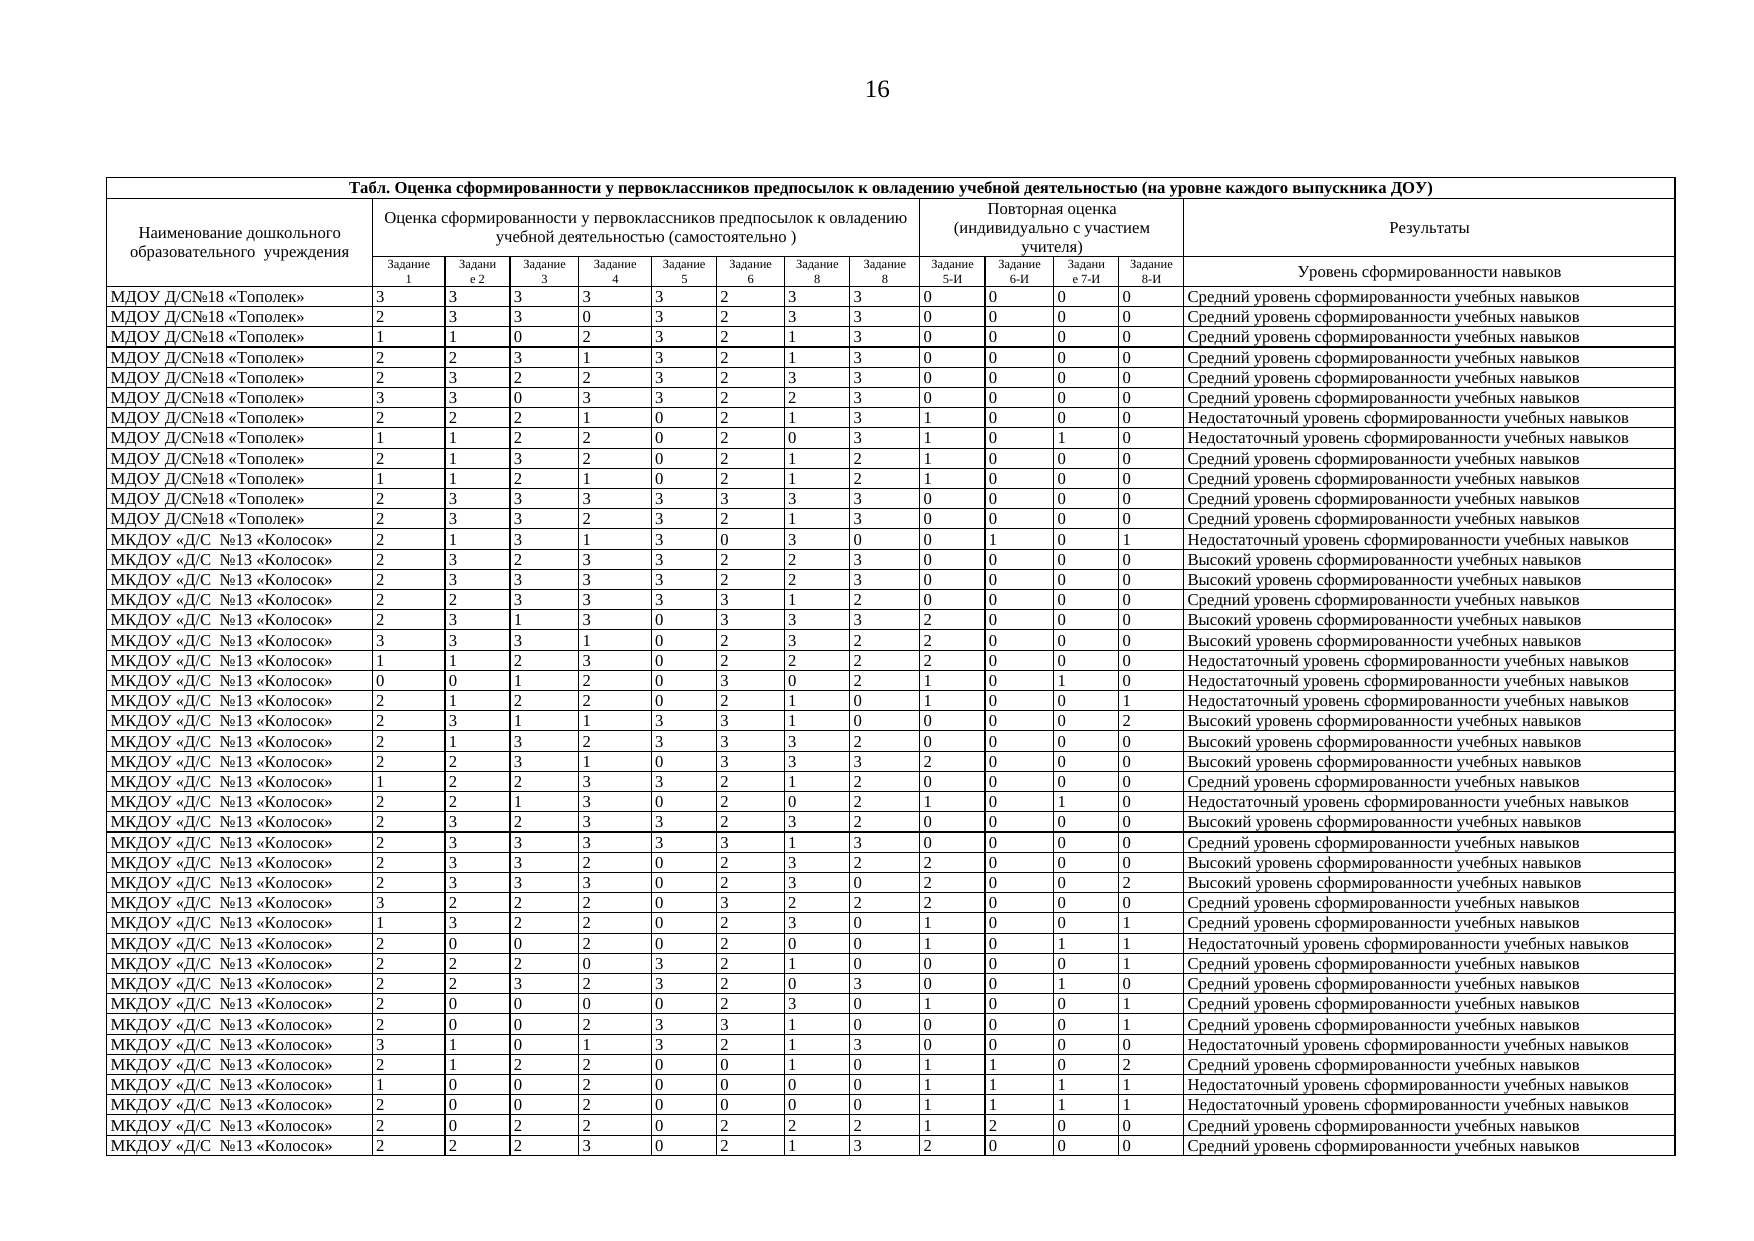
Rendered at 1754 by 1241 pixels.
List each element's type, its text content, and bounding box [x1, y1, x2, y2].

table_cell 2 [373, 731, 444, 751]
table_cell 2 [717, 853, 784, 872]
table_cell 1 [986, 529, 1053, 548]
table_cell 3 [850, 570, 919, 589]
table_cell МДОУ Д/С№18 «Тополек» [107, 307, 372, 326]
table_cell Средний уровень сформированности учебных навыков [1184, 489, 1674, 508]
table_cell 0 [1119, 792, 1183, 811]
table_cell 0 [652, 651, 716, 670]
table_cell 3 [785, 873, 849, 892]
table_cell МДОУ Д/С№18 «Тополек» [107, 489, 372, 508]
table_cell 2 [717, 1035, 784, 1054]
table_cell 2 [373, 873, 444, 892]
table_cell 0 [1119, 388, 1183, 407]
table_cell Средний уровень сформированности учебных навыков [1184, 1014, 1674, 1033]
table_cell 0 [986, 1136, 1053, 1155]
table_cell 3 [446, 630, 509, 649]
table_cell МКДОУ «Д/С №13 «Колосок» [107, 934, 372, 953]
table_cell Задание 2 [446, 257, 509, 286]
table_cell 3 [652, 368, 716, 387]
table_cell 3 [652, 812, 716, 831]
table_cell 0 [920, 772, 984, 791]
table_cell 0 [1119, 307, 1183, 326]
table_cell 3 [511, 630, 578, 649]
table_cell 0 [986, 833, 1053, 852]
table_cell 0 [1119, 1115, 1183, 1134]
table_cell Задание 5-И [920, 257, 984, 286]
table_cell МДОУ Д/С№18 «Тополек» [107, 449, 372, 468]
table_cell 1 [1119, 1095, 1183, 1114]
table_cell 0 [986, 509, 1053, 528]
table_cell 0 [986, 348, 1053, 367]
table_cell 1 [373, 327, 444, 346]
table_cell 3 [511, 307, 578, 326]
table_cell 0 [986, 408, 1053, 427]
table_cell 0 [986, 651, 1053, 670]
table_cell 1 [1054, 1095, 1118, 1114]
table_cell Задание 8 [785, 257, 849, 286]
table_cell 3 [850, 1136, 919, 1155]
table_cell 0 [1054, 893, 1118, 912]
table_cell 3 [579, 590, 651, 609]
table_cell 0 [920, 307, 984, 326]
table_cell 2 [785, 893, 849, 912]
table_cell 2 [717, 428, 784, 447]
table_cell 3 [717, 752, 784, 771]
table_cell МКДОУ «Д/С №13 «Колосок» [107, 792, 372, 811]
table_cell 0 [1054, 731, 1118, 751]
table_cell Средний уровень сформированности учебных навыков [1184, 469, 1674, 488]
table_cell 2 [717, 691, 784, 710]
table_cell 0 [920, 812, 984, 831]
table_cell 3 [717, 671, 784, 690]
table_cell МКДОУ «Д/С №13 «Колосок» [107, 853, 372, 872]
table_cell 1 [1119, 934, 1183, 953]
table_cell 0 [717, 1055, 784, 1074]
table_cell 2 [579, 853, 651, 872]
table_cell 2 [579, 1055, 651, 1074]
table_cell 0 [1119, 327, 1183, 346]
table_cell 3 [850, 509, 919, 528]
table_cell 1 [785, 327, 849, 346]
table_cell 1 [511, 711, 578, 730]
table_cell Задание 8 [850, 257, 919, 286]
table_cell 2 [785, 1115, 849, 1134]
table_cell 2 [785, 388, 849, 407]
table_cell 3 [446, 873, 509, 892]
table_cell 3 [511, 529, 578, 548]
table_cell 1 [920, 671, 984, 690]
table_cell 0 [1054, 711, 1118, 730]
table_cell МДОУ Д/С№18 «Тополек» [107, 428, 372, 447]
table_cell Недостаточный уровень сформированности учебных навыков [1184, 428, 1674, 447]
table_cell 3 [850, 752, 919, 771]
table_cell Средний уровень сформированности учебных навыков [1184, 974, 1674, 993]
table_cell 3 [850, 408, 919, 427]
table_cell Недостаточный уровень сформированности учебных навыков [1184, 1075, 1674, 1094]
table_cell 1 [1119, 954, 1183, 973]
table_cell Повторная оценка (индивидуально с участием учителя) [920, 199, 1183, 256]
table_cell 3 [717, 590, 784, 609]
table_cell 1 [785, 711, 849, 730]
table_cell 1 [785, 691, 849, 710]
table_cell 0 [1054, 307, 1118, 326]
table_cell 3 [652, 307, 716, 326]
table_cell 2 [511, 812, 578, 831]
table_cell 0 [850, 691, 919, 710]
table_cell 2 [446, 772, 509, 791]
table_cell 0 [785, 934, 849, 953]
table_cell 0 [785, 1095, 849, 1114]
table_cell 3 [652, 489, 716, 508]
table_cell 2 [373, 368, 444, 387]
table_cell МКДОУ «Д/С №13 «Колосок» [107, 913, 372, 932]
table_cell 2 [446, 408, 509, 427]
table_cell 1 [920, 792, 984, 811]
table_cell 3 [850, 610, 919, 629]
table_cell Высокий уровень сформированности учебных навыков [1184, 610, 1674, 629]
table_cell 3 [652, 570, 716, 589]
table_cell МКДОУ «Д/С №13 «Колосок» [107, 1115, 372, 1134]
table_cell 2 [511, 1136, 578, 1155]
table_cell 1 [446, 1035, 509, 1054]
table_cell 3 [850, 348, 919, 367]
table_cell 3 [717, 731, 784, 751]
table_cell МКДОУ «Д/С №13 «Колосок» [107, 954, 372, 973]
table_cell 0 [986, 327, 1053, 346]
table_cell МДОУ Д/С№18 «Тополек» [107, 408, 372, 427]
table_cell 2 [373, 529, 444, 548]
table_cell 0 [986, 853, 1053, 872]
table_cell 0 [1054, 913, 1118, 932]
table_cell 3 [446, 550, 509, 569]
table_cell 0 [1054, 1014, 1118, 1033]
table_cell 1 [785, 469, 849, 488]
table_cell Высокий уровень сформированности учебных навыков [1184, 812, 1674, 831]
table_cell 2 [920, 610, 984, 629]
table_cell 3 [373, 1035, 444, 1054]
table_cell 0 [986, 873, 1053, 892]
table_cell Недостаточный уровень сформированности учебных навыков [1184, 691, 1674, 710]
table_cell МКДОУ «Д/С №13 «Колосок» [107, 570, 372, 589]
table_cell 0 [652, 469, 716, 488]
table_cell 2 [717, 772, 784, 791]
table_cell Задание 7-И [1054, 257, 1118, 286]
table_cell 0 [1119, 974, 1183, 993]
table_cell 3 [717, 833, 784, 852]
table_cell 0 [652, 671, 716, 690]
table_cell Средний уровень сформированности учебных навыков [1184, 590, 1674, 609]
table_cell 0 [652, 752, 716, 771]
table_cell 0 [1054, 348, 1118, 367]
table_cell 3 [652, 529, 716, 548]
table_cell 3 [652, 1035, 716, 1054]
table_cell 2 [373, 449, 444, 468]
table_cell 2 [446, 590, 509, 609]
table_cell 0 [1119, 570, 1183, 589]
table_cell 0 [986, 550, 1053, 569]
table_cell 1 [446, 731, 509, 751]
table_cell 2 [717, 630, 784, 649]
table_cell 2 [717, 469, 784, 488]
table_cell 2 [373, 934, 444, 953]
table_cell 0 [1054, 1055, 1118, 1074]
table_cell 2 [850, 731, 919, 751]
table_cell Задание 4 [579, 257, 651, 286]
table_cell 0 [986, 368, 1053, 387]
table_cell 3 [579, 772, 651, 791]
table_cell 3 [652, 954, 716, 973]
table_cell 2 [511, 772, 578, 791]
table_cell 1 [1054, 974, 1118, 993]
table_cell 2 [373, 752, 444, 771]
table_cell 0 [1054, 994, 1118, 1013]
table_cell 0 [1119, 469, 1183, 488]
table_cell 3 [785, 853, 849, 872]
table_cell 0 [652, 691, 716, 710]
table_cell 2 [446, 348, 509, 367]
table_cell 1 [785, 1035, 849, 1054]
table_cell 0 [1054, 529, 1118, 548]
table_cell 1 [511, 610, 578, 629]
table_cell 1 [920, 994, 984, 1013]
table_cell 2 [850, 630, 919, 649]
table_cell 0 [1119, 630, 1183, 649]
table_cell 0 [1119, 550, 1183, 569]
table_cell 3 [511, 873, 578, 892]
table_cell 0 [1119, 368, 1183, 387]
table_cell 3 [717, 610, 784, 629]
table_cell 1 [511, 792, 578, 811]
table_cell 0 [1054, 630, 1118, 649]
table_cell 3 [785, 630, 849, 649]
table_cell 2 [717, 913, 784, 932]
table_cell 3 [446, 570, 509, 589]
table_cell 2 [850, 772, 919, 791]
table_cell 3 [511, 731, 578, 751]
table_cell 3 [446, 307, 509, 326]
table_cell 3 [850, 833, 919, 852]
table_cell 0 [446, 1075, 509, 1094]
table_cell 3 [785, 913, 849, 932]
table_cell 3 [652, 711, 716, 730]
table_cell 0 [1054, 469, 1118, 488]
table_cell 0 [1054, 772, 1118, 791]
table_cell 0 [1119, 893, 1183, 912]
table_cell 0 [920, 570, 984, 589]
table_cell 3 [511, 853, 578, 872]
table_cell 2 [717, 1136, 784, 1155]
table_cell 0 [1119, 812, 1183, 831]
table_cell 0 [1054, 853, 1118, 872]
table_cell 2 [446, 1136, 509, 1155]
table_cell 3 [652, 327, 716, 346]
table_cell 3 [579, 610, 651, 629]
table_cell Средний уровень сформированности учебных навыков [1184, 833, 1674, 852]
table_cell 1 [920, 408, 984, 427]
table_cell 0 [446, 934, 509, 953]
table_cell 0 [446, 994, 509, 1013]
table_cell 0 [986, 590, 1053, 609]
table_cell Средний уровень сформированности учебных навыков [1184, 449, 1674, 468]
table_cell 2 [511, 1115, 578, 1134]
table_cell 3 [446, 812, 509, 831]
table_cell 0 [920, 974, 984, 993]
table_cell МКДОУ «Д/С №13 «Колосок» [107, 691, 372, 710]
table_cell Средний уровень сформированности учебных навыков [1184, 994, 1674, 1013]
table_cell 1 [920, 934, 984, 953]
table_cell 1 [920, 1075, 984, 1094]
table_cell 0 [652, 792, 716, 811]
table_cell 1 [446, 529, 509, 548]
table_cell 2 [373, 691, 444, 710]
table_cell 1 [920, 469, 984, 488]
table_cell 2 [373, 348, 444, 367]
table_cell Средний уровень сформированности учебных навыков [1184, 772, 1674, 791]
table_cell МДОУ Д/С№18 «Тополек» [107, 327, 372, 346]
table_cell 2 [579, 974, 651, 993]
table_cell 1 [446, 1055, 509, 1074]
table_cell 2 [717, 954, 784, 973]
table_cell 2 [785, 651, 849, 670]
table_cell 0 [986, 610, 1053, 629]
table_cell Задание 8-И [1119, 257, 1183, 286]
table_cell 3 [717, 489, 784, 508]
table_cell 0 [986, 489, 1053, 508]
table_cell 2 [717, 651, 784, 670]
table_cell Задание 1 [373, 257, 444, 286]
table_cell 3 [652, 509, 716, 528]
table_cell 3 [652, 348, 716, 367]
table_cell 0 [850, 1095, 919, 1114]
table_cell 1 [920, 428, 984, 447]
table_cell 2 [850, 1115, 919, 1134]
table_cell 1 [579, 1035, 651, 1054]
table_cell 0 [446, 1014, 509, 1033]
table_cell 2 [717, 287, 784, 306]
table_cell МДОУ Д/С№18 «Тополек» [107, 509, 372, 528]
table_cell Средний уровень сформированности учебных навыков [1184, 954, 1674, 973]
table_cell МКДОУ «Д/С №13 «Колосок» [107, 812, 372, 831]
table_cell 2 [373, 974, 444, 993]
table_cell 1 [1119, 529, 1183, 548]
table_cell МКДОУ «Д/С №13 «Колосок» [107, 610, 372, 629]
table_cell 1 [785, 833, 849, 852]
table_cell 3 [579, 873, 651, 892]
table_cell 1 [1054, 792, 1118, 811]
table_cell 1 [920, 913, 984, 932]
table_cell 1 [1054, 1075, 1118, 1094]
table_cell МДОУ Д/С№18 «Тополек» [107, 469, 372, 488]
table_cell 0 [1054, 1115, 1118, 1134]
table_cell 3 [511, 449, 578, 468]
table_cell 1 [579, 348, 651, 367]
table_cell 3 [850, 388, 919, 407]
table_cell 2 [373, 1014, 444, 1033]
table_cell 0 [579, 994, 651, 1013]
table_cell 3 [511, 489, 578, 508]
table_cell 0 [579, 307, 651, 326]
table_cell 0 [511, 327, 578, 346]
table_cell 3 [785, 489, 849, 508]
table_cell 0 [1054, 590, 1118, 609]
table_cell Недостаточный уровень сформированности учебных навыков [1184, 792, 1674, 811]
table_cell 2 [717, 974, 784, 993]
table_cell 0 [986, 428, 1053, 447]
table_cell Задание 6-И [986, 257, 1053, 286]
table_cell Наименование дошкольного образовательного учреждения [107, 199, 372, 286]
table_cell Средний уровень сформированности учебных навыков [1184, 893, 1674, 912]
table_cell 1 [579, 630, 651, 649]
table_cell 0 [511, 1095, 578, 1114]
table_cell 0 [986, 974, 1053, 993]
table_cell Высокий уровень сформированности учебных навыков [1184, 731, 1674, 751]
table_cell 1 [373, 651, 444, 670]
table_cell 2 [373, 812, 444, 831]
table_cell 2 [1119, 711, 1183, 730]
table_cell МКДОУ «Д/С №13 «Колосок» [107, 711, 372, 730]
table_cell 3 [850, 307, 919, 326]
table_cell 2 [785, 570, 849, 589]
table_cell 0 [986, 449, 1053, 468]
table_cell 2 [579, 1014, 651, 1033]
table_cell Недостаточный уровень сформированности учебных навыков [1184, 529, 1674, 548]
table_cell МКДОУ «Д/С №13 «Колосок» [107, 731, 372, 751]
table_cell 0 [920, 1014, 984, 1033]
table_cell Недостаточный уровень сформированности учебных навыков [1184, 1095, 1674, 1114]
table_cell МКДОУ «Д/С №13 «Колосок» [107, 630, 372, 649]
table_cell 0 [986, 731, 1053, 751]
table_cell 0 [511, 1014, 578, 1033]
table_cell 3 [652, 287, 716, 306]
table_cell 0 [717, 1095, 784, 1114]
table_cell 0 [652, 994, 716, 1013]
table_cell 2 [850, 449, 919, 468]
table_cell 2 [920, 873, 984, 892]
table_cell 0 [785, 671, 849, 690]
table_cell 0 [920, 368, 984, 387]
table_cell 0 [1119, 287, 1183, 306]
table_cell Средний уровень сформированности учебных навыков [1184, 348, 1674, 367]
table_cell 1 [373, 1075, 444, 1094]
table_cell 2 [373, 550, 444, 569]
table_cell 0 [986, 469, 1053, 488]
table_cell Высокий уровень сформированности учебных навыков [1184, 570, 1674, 589]
table_cell 2 [579, 449, 651, 468]
table_cell МКДОУ «Д/С №13 «Колосок» [107, 651, 372, 670]
table_cell Средний уровень сформированности учебных навыков [1184, 368, 1674, 387]
table_cell 0 [785, 792, 849, 811]
table_cell 2 [511, 1055, 578, 1074]
table_cell 3 [579, 651, 651, 670]
table_cell 1 [1119, 913, 1183, 932]
table_cell 2 [717, 307, 784, 326]
table_cell 0 [986, 1035, 1053, 1054]
table_cell 0 [986, 812, 1053, 831]
table_cell Высокий уровень сформированности учебных навыков [1184, 752, 1674, 771]
table_cell 1 [446, 651, 509, 670]
table_cell 1 [986, 1095, 1053, 1114]
table_cell 0 [511, 1075, 578, 1094]
table_cell 1 [986, 1075, 1053, 1094]
table_cell 1 [579, 752, 651, 771]
table_cell 0 [1054, 408, 1118, 427]
table_cell 2 [446, 893, 509, 912]
table_cell 0 [850, 873, 919, 892]
table_cell 1 [579, 529, 651, 548]
table_cell 1 [446, 449, 509, 468]
table_cell 3 [511, 590, 578, 609]
table_cell 1 [785, 408, 849, 427]
table_cell 2 [717, 348, 784, 367]
table_cell 3 [511, 570, 578, 589]
table_cell 2 [717, 368, 784, 387]
table_cell 2 [850, 893, 919, 912]
table_cell 0 [1054, 550, 1118, 569]
table_cell 3 [850, 1035, 919, 1054]
table_cell Недостаточный уровень сформированности учебных навыков [1184, 671, 1674, 690]
table_cell 2 [373, 711, 444, 730]
table_cell Недостаточный уровень сформированности учебных навыков [1184, 934, 1674, 953]
table_cell 0 [850, 1014, 919, 1033]
table_cell 1 [373, 913, 444, 932]
table_cell 0 [1119, 348, 1183, 367]
table_cell 3 [579, 570, 651, 589]
table_cell 0 [785, 428, 849, 447]
table_cell 3 [785, 307, 849, 326]
table_cell 2 [717, 570, 784, 589]
table_cell 0 [920, 1035, 984, 1054]
table_cell 3 [446, 853, 509, 872]
table_cell 3 [579, 833, 651, 852]
table_cell 2 [511, 913, 578, 932]
table_cell 0 [850, 711, 919, 730]
table_cell 1 [373, 772, 444, 791]
table_cell 3 [511, 974, 578, 993]
table_cell 2 [579, 327, 651, 346]
table_cell 2 [920, 630, 984, 649]
table_cell 1 [373, 469, 444, 488]
table_cell 2 [446, 752, 509, 771]
table_cell 2 [850, 792, 919, 811]
table_cell 0 [920, 388, 984, 407]
table_cell 0 [1054, 327, 1118, 346]
table_cell 0 [1054, 752, 1118, 771]
table_cell 2 [579, 934, 651, 953]
table_cell 3 [579, 550, 651, 569]
table_cell 3 [446, 509, 509, 528]
table_cell 2 [373, 590, 444, 609]
table_cell 0 [1119, 590, 1183, 609]
table_cell 2 [579, 509, 651, 528]
table_cell 0 [986, 388, 1053, 407]
table_cell 2 [446, 954, 509, 973]
table_cell 3 [785, 731, 849, 751]
table_cell Высокий уровень сформированности учебных навыков [1184, 711, 1674, 730]
table_cell 3 [850, 287, 919, 306]
table_cell 2 [717, 792, 784, 811]
table_cell 3 [511, 348, 578, 367]
table_cell 1 [920, 1095, 984, 1114]
table_cell 1 [785, 348, 849, 367]
table_cell 3 [717, 1014, 784, 1033]
table_cell 0 [1119, 509, 1183, 528]
table_cell 0 [652, 1095, 716, 1114]
table_cell 2 [511, 651, 578, 670]
table_cell 0 [986, 994, 1053, 1013]
table_cell 2 [1119, 1055, 1183, 1074]
table_cell 0 [1119, 428, 1183, 447]
table_cell Недостаточный уровень сформированности учебных навыков [1184, 651, 1674, 670]
table_cell 0 [920, 327, 984, 346]
table_cell 2 [579, 1075, 651, 1094]
table_cell 0 [652, 1055, 716, 1074]
table_cell 2 [373, 1055, 444, 1074]
table_cell 2 [850, 671, 919, 690]
table_cell 0 [1054, 489, 1118, 508]
table_cell 2 [373, 1136, 444, 1155]
table_cell МКДОУ «Д/С №13 «Колосок» [107, 752, 372, 771]
table_cell 1 [511, 671, 578, 690]
table_cell 2 [373, 853, 444, 872]
table_cell МКДОУ «Д/С №13 «Колосок» [107, 1095, 372, 1114]
table_cell 2 [850, 812, 919, 831]
table_cell 0 [373, 671, 444, 690]
table_cell 3 [511, 833, 578, 852]
table_cell 0 [850, 934, 919, 953]
table_cell 2 [373, 1095, 444, 1114]
table_cell 0 [920, 550, 984, 569]
table_cell 2 [717, 812, 784, 831]
table_cell 2 [511, 408, 578, 427]
table_cell 1 [920, 1055, 984, 1074]
table_cell 3 [446, 610, 509, 629]
table_cell 2 [717, 994, 784, 1013]
table_cell 3 [579, 489, 651, 508]
table_cell 0 [1119, 651, 1183, 670]
table_cell 1 [373, 428, 444, 447]
table_cell 1 [785, 1136, 849, 1155]
table_cell 0 [1119, 449, 1183, 468]
table_cell 3 [652, 590, 716, 609]
table_cell 0 [986, 307, 1053, 326]
table_cell 0 [446, 1095, 509, 1114]
table_cell 2 [579, 1095, 651, 1114]
table_cell 2 [717, 388, 784, 407]
table_cell 2 [579, 731, 651, 751]
table_cell Высокий уровень сформированности учебных навыков [1184, 873, 1674, 892]
table_cell 2 [579, 1115, 651, 1134]
table_cell МКДОУ «Д/С №13 «Колосок» [107, 529, 372, 548]
table_cell 0 [785, 974, 849, 993]
table_cell 0 [986, 630, 1053, 649]
table_cell Средний уровень сформированности учебных навыков [1184, 388, 1674, 407]
table_cell Недостаточный уровень сформированности учебных навыков [1184, 408, 1674, 427]
table_cell 2 [850, 651, 919, 670]
table_cell 3 [652, 833, 716, 852]
table_cell 0 [1119, 1136, 1183, 1155]
table_cell Средний уровень сформированности учебных навыков [1184, 327, 1674, 346]
table_cell 3 [446, 913, 509, 932]
table_cell 3 [511, 509, 578, 528]
table_cell 1 [579, 469, 651, 488]
table_cell 3 [850, 489, 919, 508]
table_cell 1 [446, 327, 509, 346]
table_cell 1 [920, 691, 984, 710]
table_cell 3 [785, 752, 849, 771]
table_cell 0 [920, 731, 984, 751]
table_cell 0 [1119, 772, 1183, 791]
table_cell 3 [850, 368, 919, 387]
table_cell 2 [717, 408, 784, 427]
table_cell Средний уровень сформированности учебных навыков [1184, 509, 1674, 528]
table_cell 2 [850, 590, 919, 609]
table_cell 0 [1119, 833, 1183, 852]
table_cell 3 [785, 994, 849, 1013]
table_cell 0 [652, 1136, 716, 1155]
table_cell 3 [446, 287, 509, 306]
table_cell 0 [652, 934, 716, 953]
table_cell 2 [717, 449, 784, 468]
table_cell 0 [1119, 408, 1183, 427]
table_cell 0 [511, 934, 578, 953]
table_cell 0 [1054, 812, 1118, 831]
table_cell 0 [1119, 731, 1183, 751]
table_cell 0 [850, 1055, 919, 1074]
table_cell 0 [1119, 1035, 1183, 1054]
table_cell 3 [652, 974, 716, 993]
table_cell 0 [986, 792, 1053, 811]
table_cell Высокий уровень сформированности учебных навыков [1184, 550, 1674, 569]
table_cell 0 [1054, 287, 1118, 306]
table_cell МКДОУ «Д/С №13 «Колосок» [107, 1075, 372, 1094]
table_cell 2 [511, 691, 578, 710]
table_cell МКДОУ «Д/С №13 «Колосок» [107, 833, 372, 852]
table_cell 0 [579, 954, 651, 973]
table_cell МКДОУ «Д/С №13 «Колосок» [107, 590, 372, 609]
table_cell 2 [579, 913, 651, 932]
table_cell 2 [511, 893, 578, 912]
table_cell 0 [986, 893, 1053, 912]
table_cell 3 [579, 1136, 651, 1155]
table_cell 0 [1054, 570, 1118, 589]
table_cell 3 [373, 893, 444, 912]
table_cell МКДОУ «Д/С №13 «Колосок» [107, 994, 372, 1013]
table_cell МКДОУ «Д/С №13 «Колосок» [107, 1136, 372, 1155]
table_cell 3 [373, 388, 444, 407]
table_cell 1 [785, 1055, 849, 1074]
table_cell 3 [373, 287, 444, 306]
table_cell 3 [652, 388, 716, 407]
table_cell МКДОУ «Д/С №13 «Колосок» [107, 550, 372, 569]
table_cell 0 [986, 772, 1053, 791]
table_cell 1 [785, 1014, 849, 1033]
table_cell 3 [652, 772, 716, 791]
table_cell 1 [920, 449, 984, 468]
table_cell 0 [652, 1115, 716, 1134]
table_cell 2 [717, 873, 784, 892]
table_cell 3 [785, 529, 849, 548]
table_cell 2 [373, 570, 444, 589]
table_cell 1 [446, 469, 509, 488]
table_cell 3 [717, 893, 784, 912]
table_cell 3 [446, 368, 509, 387]
table_cell 0 [986, 954, 1053, 973]
table_cell 0 [511, 1035, 578, 1054]
table_cell 0 [1054, 954, 1118, 973]
table_cell 0 [920, 287, 984, 306]
table_cell 2 [511, 550, 578, 569]
table_cell 3 [850, 974, 919, 993]
table_cell МДОУ Д/С№18 «Тополек» [107, 348, 372, 367]
table_cell 0 [1054, 368, 1118, 387]
table_cell 2 [579, 691, 651, 710]
table_cell 0 [1119, 671, 1183, 690]
table_cell 3 [579, 812, 651, 831]
table_cell 3 [652, 550, 716, 569]
table_cell 2 [920, 1136, 984, 1155]
table_cell 3 [579, 792, 651, 811]
table_cell 2 [446, 974, 509, 993]
table_cell 0 [1054, 509, 1118, 528]
table_cell 3 [511, 287, 578, 306]
table_cell 0 [850, 529, 919, 548]
table_cell МКДОУ «Д/С №13 «Колосок» [107, 1055, 372, 1074]
table_cell МДОУ Д/С№18 «Тополек» [107, 287, 372, 306]
table_cell 0 [652, 428, 716, 447]
table_cell 0 [1119, 489, 1183, 508]
table_cell 2 [785, 550, 849, 569]
table_cell 2 [511, 954, 578, 973]
table_cell 0 [986, 691, 1053, 710]
table_cell 1 [986, 1055, 1053, 1074]
table_cell 2 [920, 651, 984, 670]
table_cell 0 [652, 873, 716, 892]
table_cell 2 [717, 934, 784, 953]
table_cell 3 [785, 812, 849, 831]
table_cell 0 [986, 570, 1053, 589]
table_cell Недостаточный уровень сформированности учебных навыков [1184, 1035, 1674, 1054]
table_cell 0 [986, 671, 1053, 690]
table_cell 1 [446, 428, 509, 447]
table_cell 2 [717, 550, 784, 569]
table_cell 2 [579, 893, 651, 912]
table_cell 3 [652, 1014, 716, 1033]
table_cell 0 [1054, 610, 1118, 629]
table_cell 0 [652, 610, 716, 629]
table_cell Оценка сформированности у первоклассников предпосылок к овладению учебной деятельностью (самостоятельно ) [373, 199, 919, 256]
table_cell 0 [1119, 853, 1183, 872]
table_cell 2 [920, 853, 984, 872]
table_cell 3 [785, 287, 849, 306]
table_cell МКДОУ «Д/С №13 «Колосок» [107, 974, 372, 993]
table_cell 0 [1119, 610, 1183, 629]
table_cell Средний уровень сформированности учебных навыков [1184, 1115, 1674, 1134]
table_cell Средний уровень сформированности учебных навыков [1184, 307, 1674, 326]
table_cell Средний уровень сформированности учебных навыков [1184, 287, 1674, 306]
table_cell 0 [986, 752, 1053, 771]
table_cell 0 [986, 1014, 1053, 1033]
table_cell 0 [1054, 691, 1118, 710]
table_cell 0 [920, 529, 984, 548]
table_cell Средний уровень сформированности учебных навыков [1184, 913, 1674, 932]
table_cell 2 [373, 610, 444, 629]
table_cell 1 [446, 691, 509, 710]
table_cell 2 [511, 428, 578, 447]
table_cell Средний уровень сформированности учебных навыков [1184, 1136, 1674, 1155]
table_cell 2 [373, 509, 444, 528]
table_cell 3 [579, 287, 651, 306]
table_cell 0 [785, 1075, 849, 1094]
table_cell 1 [785, 590, 849, 609]
table_cell 0 [652, 449, 716, 468]
table_cell МКДОУ «Д/С №13 «Колосок» [107, 1014, 372, 1033]
table_cell 0 [986, 711, 1053, 730]
table_cell 3 [652, 731, 716, 751]
table_cell 3 [785, 368, 849, 387]
table_cell 0 [1054, 833, 1118, 852]
table_cell МКДОУ «Д/С №13 «Колосок» [107, 1035, 372, 1054]
table_cell 0 [652, 913, 716, 932]
table_cell 2 [511, 469, 578, 488]
table_cell 1 [785, 772, 849, 791]
table_cell 2 [373, 489, 444, 508]
table_cell МКДОУ «Д/С №13 «Колосок» [107, 893, 372, 912]
table_cell Высокий уровень сформированности учебных навыков [1184, 853, 1674, 872]
table_cell 2 [511, 368, 578, 387]
table_cell 0 [1054, 388, 1118, 407]
table_cell 2 [373, 1115, 444, 1134]
table_header Табл. Оценка сформированности у первоклассников предпосылок к овладению учебной деятельностью (на уровне каждого выпускника ДОУ) [107, 178, 1674, 197]
table_cell 2 [920, 893, 984, 912]
table_cell МКДОУ «Д/С №13 «Колосок» [107, 873, 372, 892]
table_cell 3 [511, 752, 578, 771]
table_cell 0 [986, 934, 1053, 953]
table_cell 0 [446, 1115, 509, 1134]
table_cell 2 [373, 792, 444, 811]
table_cell 2 [373, 954, 444, 973]
table_cell 1 [1054, 934, 1118, 953]
table_cell 0 [717, 529, 784, 548]
table_cell 1 [1119, 1075, 1183, 1094]
table_cell 0 [511, 388, 578, 407]
table_cell 2 [920, 752, 984, 771]
table_cell 2 [579, 368, 651, 387]
table_cell 1 [1054, 428, 1118, 447]
table_cell 3 [717, 711, 784, 730]
table_cell 1 [579, 711, 651, 730]
table_cell Средний уровень сформированности учебных навыков [1184, 1055, 1674, 1074]
table_cell 2 [850, 469, 919, 488]
table_cell 2 [373, 307, 444, 326]
table_cell 1 [1119, 691, 1183, 710]
table_cell Задание 6 [717, 257, 784, 286]
table_cell 1 [1054, 671, 1118, 690]
table_cell 0 [920, 489, 984, 508]
table_cell 0 [850, 1075, 919, 1094]
table_cell 2 [446, 792, 509, 811]
table_cell 0 [920, 348, 984, 367]
table_cell 0 [920, 833, 984, 852]
table_cell 0 [920, 590, 984, 609]
table_cell 1 [1119, 1014, 1183, 1033]
table_cell 2 [1119, 873, 1183, 892]
table_cell 2 [373, 408, 444, 427]
table_cell Уровень сформированности навыков [1184, 257, 1674, 286]
table_cell 0 [511, 994, 578, 1013]
table_cell 0 [986, 287, 1053, 306]
table_cell 1 [579, 408, 651, 427]
table_cell Задание 3 [511, 257, 578, 286]
table_cell 0 [652, 630, 716, 649]
table_cell 0 [850, 994, 919, 1013]
table_cell 3 [446, 489, 509, 508]
table_cell 0 [1054, 651, 1118, 670]
table_cell 0 [652, 893, 716, 912]
table_cell Задание 5 [652, 257, 716, 286]
table_cell 2 [717, 509, 784, 528]
table_cell 3 [446, 388, 509, 407]
table_cell 1 [785, 954, 849, 973]
table_cell 1 [1119, 994, 1183, 1013]
table_cell 0 [717, 1075, 784, 1094]
table_cell 0 [986, 913, 1053, 932]
table_cell 3 [850, 428, 919, 447]
table_cell 2 [717, 1115, 784, 1134]
table_cell 0 [1054, 873, 1118, 892]
table_cell 0 [1054, 449, 1118, 468]
table_cell 0 [652, 408, 716, 427]
table_cell 3 [850, 327, 919, 346]
table_cell 0 [652, 1075, 716, 1094]
table_cell 3 [850, 550, 919, 569]
table_cell 2 [579, 671, 651, 690]
table_cell 0 [920, 509, 984, 528]
table_cell 0 [1119, 752, 1183, 771]
table_cell 3 [446, 833, 509, 852]
table_cell 2 [579, 428, 651, 447]
table_cell 0 [850, 913, 919, 932]
table_cell 0 [652, 853, 716, 872]
table_cell МКДОУ «Д/С №13 «Колосок» [107, 671, 372, 690]
table_cell 0 [920, 954, 984, 973]
table_cell 0 [920, 711, 984, 730]
table_cell 1 [785, 509, 849, 528]
table_cell Высокий уровень сформированности учебных навыков [1184, 630, 1674, 649]
table_cell 1 [785, 449, 849, 468]
table_cell 0 [1054, 1136, 1118, 1155]
table_cell Результаты [1184, 199, 1674, 256]
table_cell 2 [717, 327, 784, 346]
table_cell 0 [446, 671, 509, 690]
table_cell 2 [373, 994, 444, 1013]
table_cell 3 [785, 610, 849, 629]
table_cell 0 [850, 954, 919, 973]
table_cell 2 [373, 833, 444, 852]
table_cell 0 [1054, 1035, 1118, 1054]
table_cell 2 [986, 1115, 1053, 1134]
table_cell 2 [850, 853, 919, 872]
table_cell МДОУ Д/С№18 «Тополек» [107, 368, 372, 387]
table_cell 3 [373, 630, 444, 649]
table_cell 3 [579, 388, 651, 407]
table_cell 1 [920, 1115, 984, 1134]
table_cell МДОУ Д/С№18 «Тополек» [107, 388, 372, 407]
table_cell 3 [446, 711, 509, 730]
table_cell МКДОУ «Д/С №13 «Колосок» [107, 772, 372, 791]
